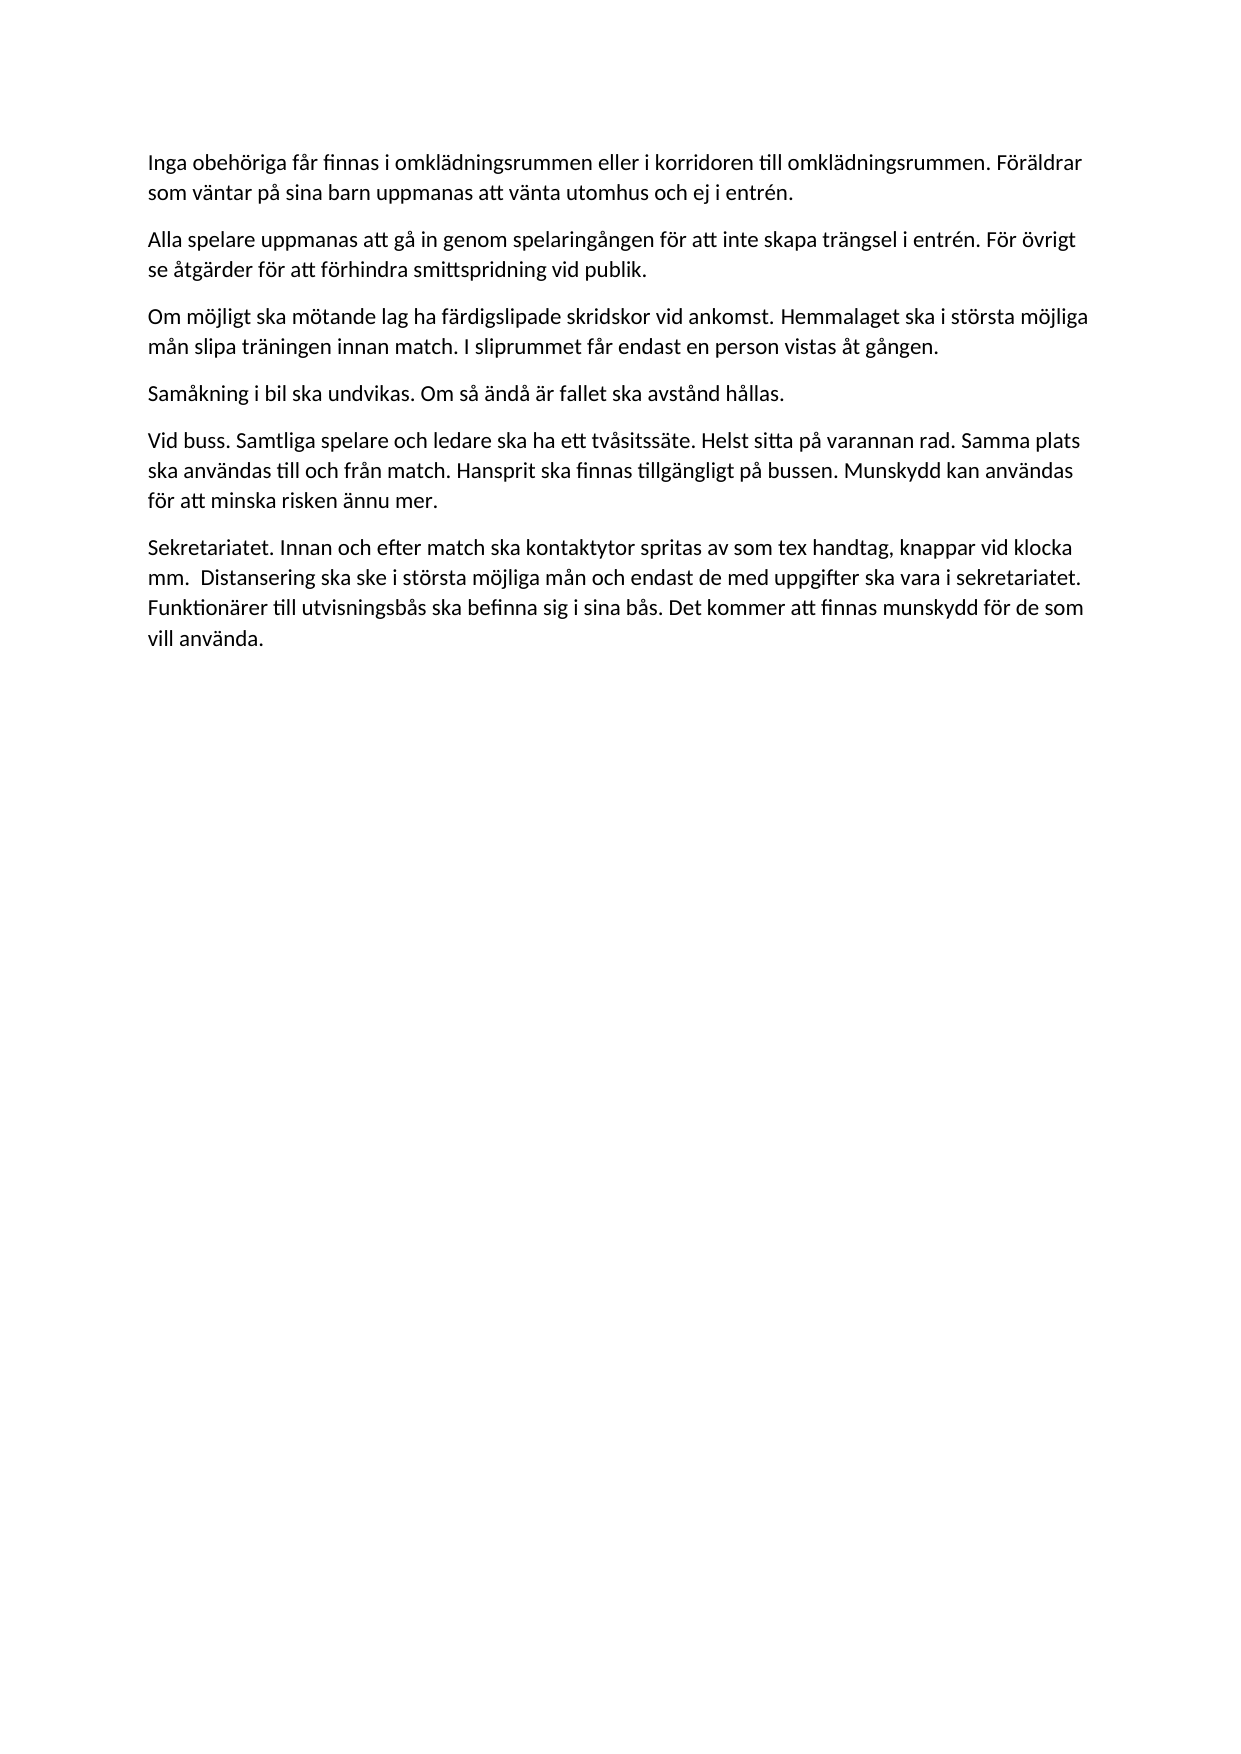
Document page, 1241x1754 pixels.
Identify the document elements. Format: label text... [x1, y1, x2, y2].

text Om möjligt ska mötande lag ha färdigslipade skridskor vid ankomst. Hemmalaget ska i största möjliga mån slipa träningen innan match. I sliprummet får endast en person vistas åt gången. [148, 302, 1093, 360]
text Vid buss. Samtliga spelare och ledare ska ha ett tvåsitssäte. Helst sitta på varannan rad. Samma plats ska användas till och från match. Hansprit ska finnas tillgängligt på bussen. Munskydd kan användas för att minska risken ännu mer. [148, 426, 1093, 514]
text Sekretariatet. Innan och efter match ska kontaktytor spritas av som tex handtag, knappar vid klocka mm. Distansering ska ske i största möjliga mån och endast de med uppgifter ska vara i sekretariatet. Funktionärer till utvisningsbås ska befinna sig i sina bås. Det kommer att finnas munskydd för de som vill använda. [148, 533, 1093, 652]
text Inga obehöriga får finnas i omklädningsrummen eller i korridoren till omklädningsrummen. Föräldrar som väntar på sina barn uppmanas att vänta utomhus och ej i entrén. [148, 148, 1093, 206]
text Alla spelare uppmanas att gå in genom spelaringången för att inte skapa trängsel i entrén. För övrigt se åtgärder för att förhindra smittspridning vid publik. [148, 225, 1093, 283]
text Samåkning i bil ska undvikas. Om så ändå är fallet ska avstånd hållas. [148, 379, 1093, 407]
